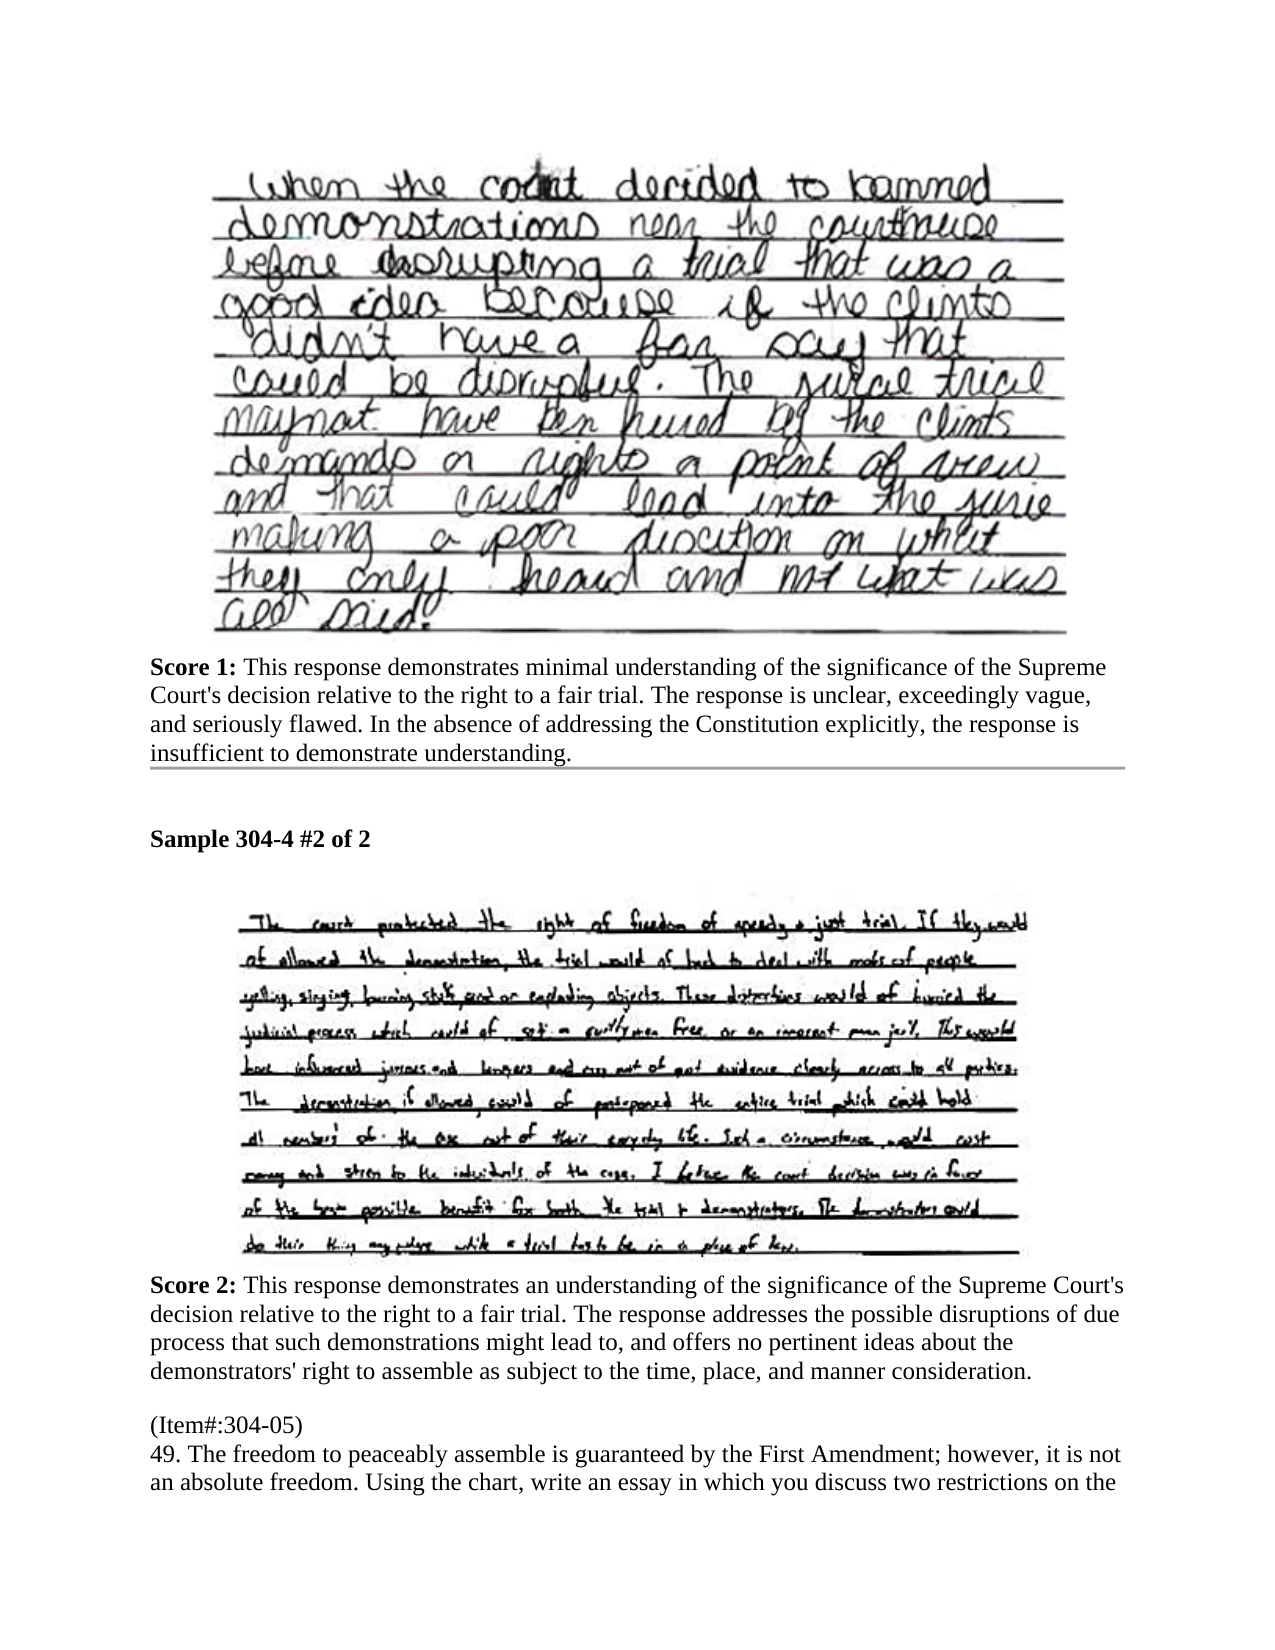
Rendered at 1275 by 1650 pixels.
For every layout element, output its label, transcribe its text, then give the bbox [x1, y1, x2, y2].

text Score 1: This response demonstrates minimal understanding of the significance of the Supreme Court's decision relative to the right to a fair trial. The response is unclear, exceedingly vague, and seriously flawed. In the absence of addressing the Constitution explicitly, the response is insufficient to demonstrate understanding. [150, 652, 1125, 766]
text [150, 1439, 1125, 1496]
text (Item#:304-05) [150, 1410, 1125, 1439]
text Score 2: This response demonstrates an understanding of the significance of the Supreme Court's decision relative to the right to a fair trial. The response addresses the possible disruptions of due process that such demonstrations might lead to, and offers no pertinent ideas about the demonstrators' right to assemble as subject to the time, place, and manner consideration. [150, 1270, 1125, 1385]
picture [207, 150, 1068, 652]
text Sample 304-4 #2 of 2 [150, 824, 1125, 853]
picture [236, 882, 1039, 1270]
